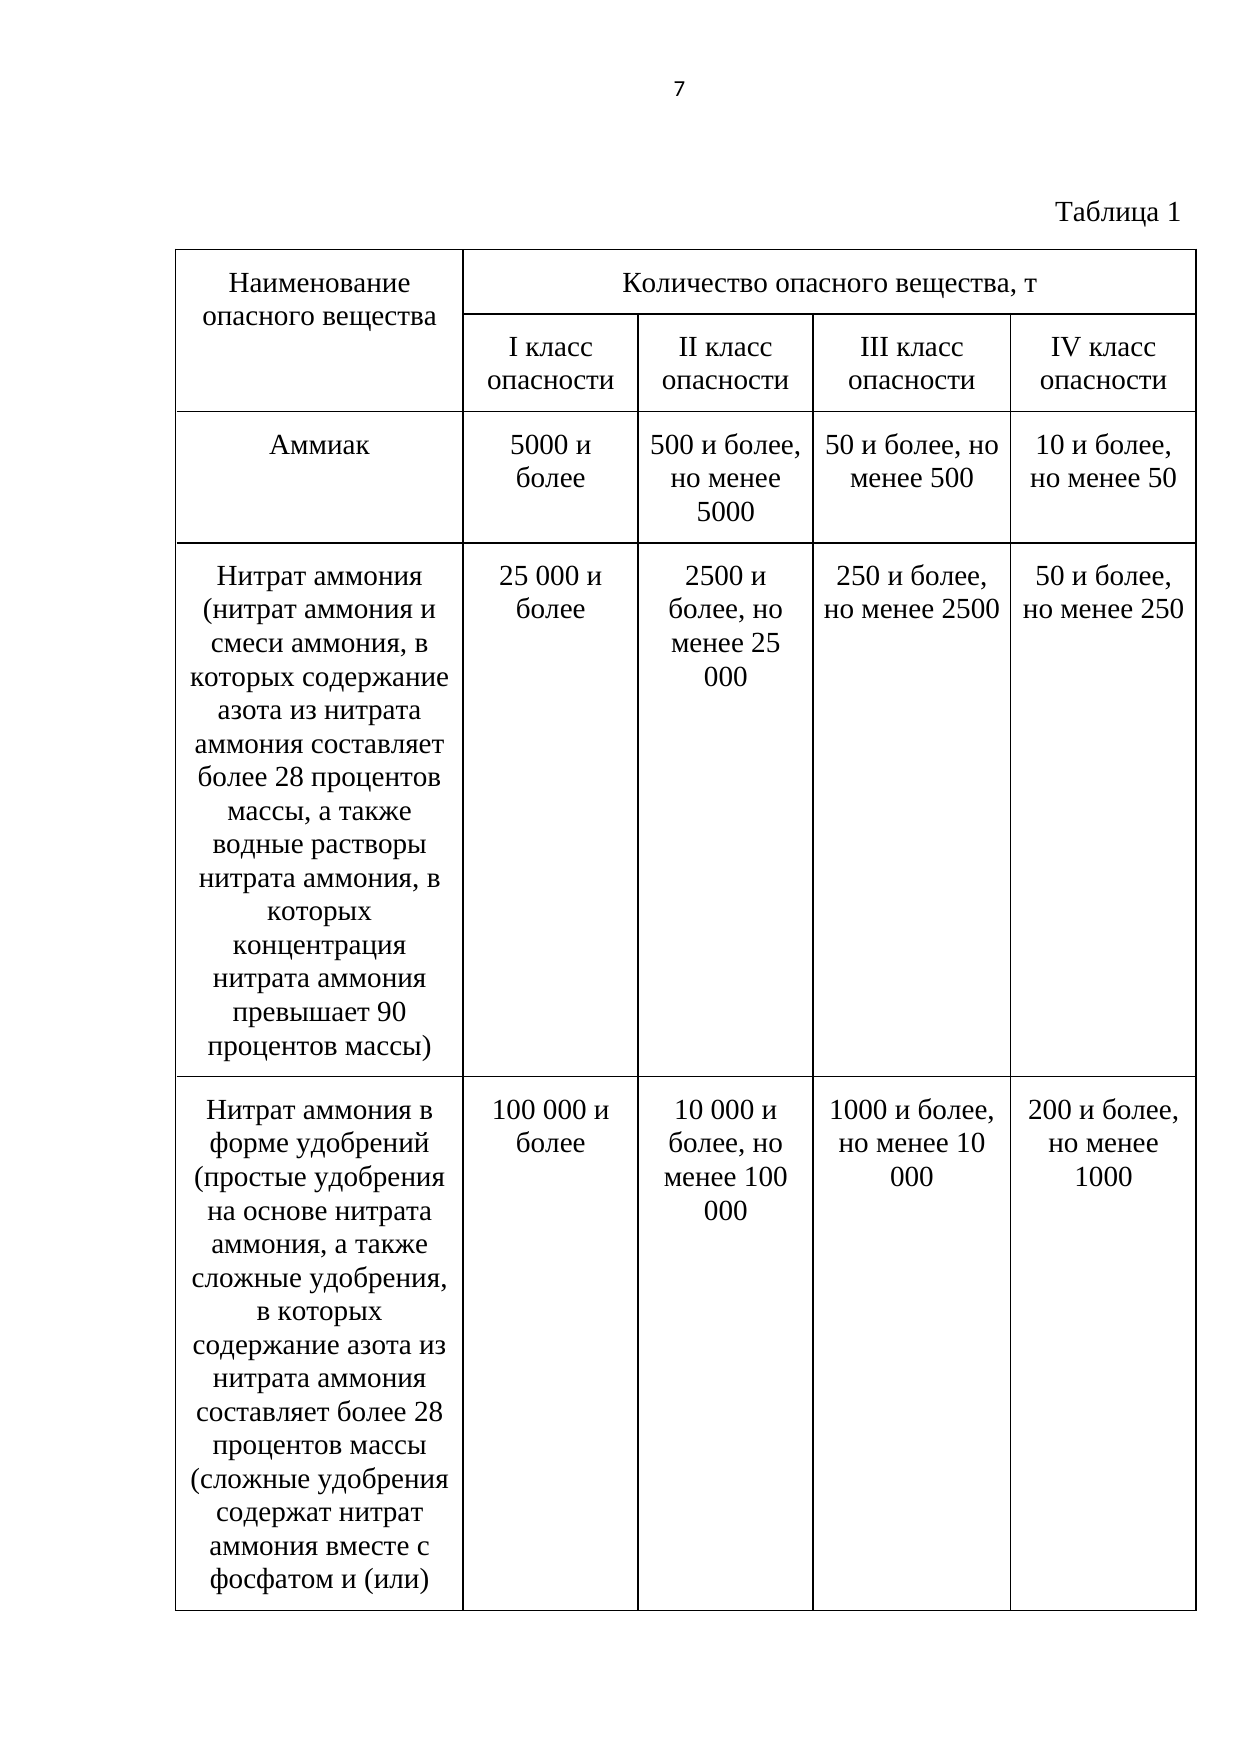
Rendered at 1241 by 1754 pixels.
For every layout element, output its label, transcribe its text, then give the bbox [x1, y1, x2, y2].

table_header Наименование опасного вещества [176, 250, 462, 411]
table_cell 5000 и более [464, 412, 637, 542]
table_cell 25 000 и более [464, 544, 637, 1076]
table_cell 100 000 и более [464, 1077, 637, 1610]
table_cell 50 и более, но менее 250 [1011, 544, 1195, 1076]
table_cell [639, 1077, 812, 1610]
table_cell I класс опасности [464, 315, 637, 411]
table_header Количество опасного вещества, т [464, 250, 1195, 313]
table_cell 500 и более, но менее 5000 [639, 412, 812, 542]
table_cell IV класс опасности [1011, 315, 1195, 411]
table_cell 50 и более, но менее 500 [814, 412, 1010, 542]
table_cell Аммиак [176, 412, 462, 542]
text Таблица 1 [177, 194, 1181, 228]
table_cell III класс опасности [814, 315, 1010, 411]
table_cell 10 и более, но менее 50 [1011, 412, 1195, 542]
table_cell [1011, 1077, 1195, 1610]
table_cell Нитрат аммония (нитрат аммония и смеси аммония, в которых содержание азота из нитрата аммония составляет более 28 процентов массы, а также водные растворы нитрата аммония, в которых концентрация нитрата аммония превышает 90 процентов массы) [176, 543, 462, 1076]
table_cell II класс опасности [639, 315, 812, 411]
table_cell 250 и более, но менее 2500 [814, 544, 1010, 1076]
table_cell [814, 1077, 1010, 1610]
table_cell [176, 1077, 462, 1610]
table_cell 2500 и более, но менее 25 000 [639, 544, 812, 1076]
